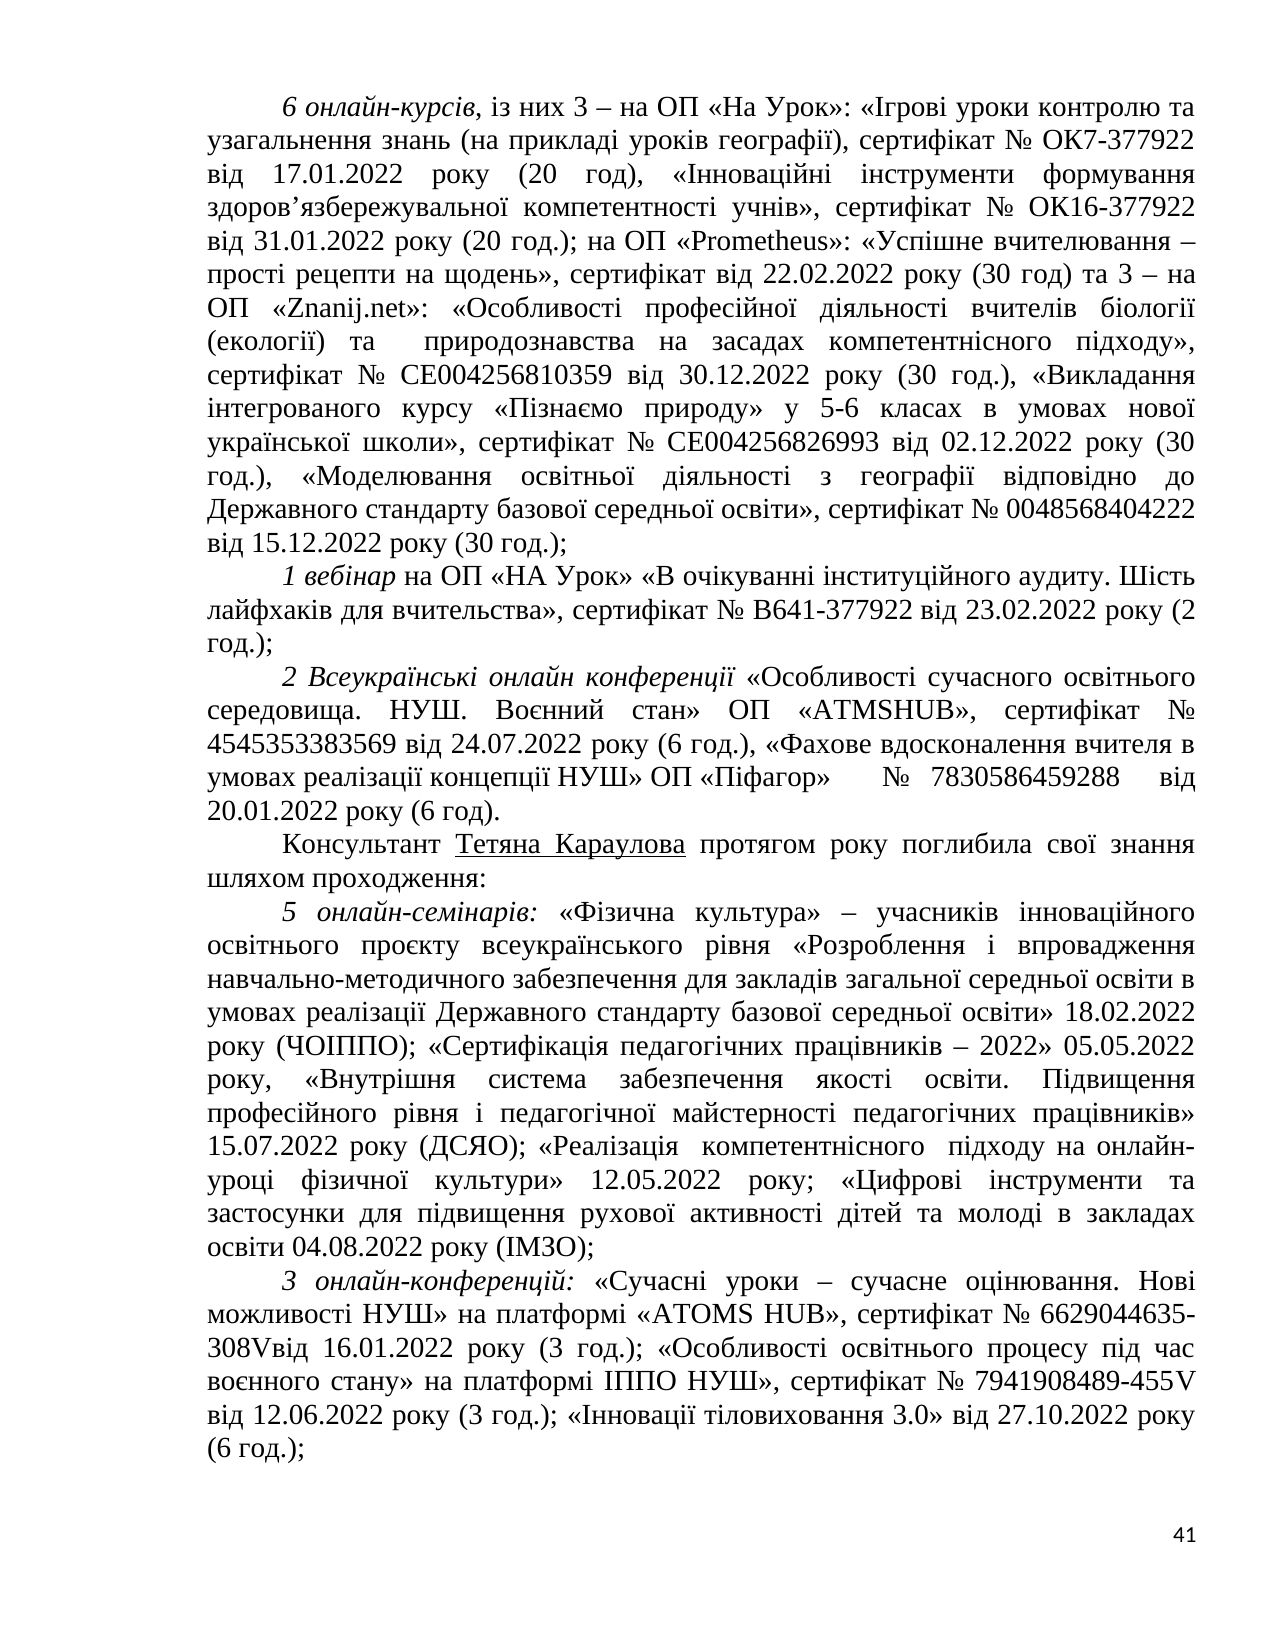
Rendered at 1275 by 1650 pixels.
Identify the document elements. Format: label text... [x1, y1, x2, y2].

text 5 онлайн-семінарів: «Фізична культура» – учасників інноваційного освітнього проєкту всеукраїнського рівня «Розроблення і впровадження навчально-методичного забезпечення для закладів загальної середньої освіти в умовах реалізації Державного стандарту базової середньої освіти» 18.02.2022 року (ЧОІППО); «Сертифікація педагогічних працівників – 2022» 05.05.2022 року, «Внутрішня система забезпечення якості освіти. Підвищення професійного рівня і педагогічної майстерності педагогічних працівників» 15.07.2022 року (ДСЯО); «Реалізація компетентнісного підходу на онлайн-уроці фізичної культури» 12.05.2022 року; «Цифрові інструменти та застосунки для підвищення рухової активності дітей та молоді в закладах освіти 04.08.2022 року (ІМЗО); [207, 894, 1196, 1263]
text 1 вебінар на ОП «НА Урок» «В очікуванні інституційного аудиту. Шість лайфхаків для вчительства», сертифікат № В641-377922 від 23.02.2022 року (2 год.); [207, 558, 1196, 659]
text Консультант Тетяна Караулова протягом року поглибила свої знання шляхом проходження: [207, 827, 1196, 894]
text 3 онлайн-конференцій: «Сучасні уроки – сучасне оцінювання. Нові можливості НУШ» на платформі «ATOMS HUB», сертифікат № 6629044635-308Vвід 16.01.2022 року (3 год.); «Особливості освітнього процесу під час воєнного стану» на платформі ІППО НУШ», сертифікат № 7941908489-455V від 12.06.2022 року (3 год.); «Інновації тіловиховання 3.0» від 27.10.2022 року (6 год.); [207, 1263, 1196, 1464]
text 2 Всеукраїнські онлайн конференції «Особливості сучасного освітнього середовища. НУШ. Воєнний стан» ОП «ATMSHUB», сертифікат № 4545353383569 від 24.07.2022 року (6 год.), «Фахове вдосконалення вчителя в умовах реалізації концепції НУШ» ОП «Піфагор» № 7830586459288 від 20.01.2022 року (6 год). [207, 659, 1196, 827]
text 6 онлайн-курсів, із них 3 – на ОП «На Урок»: «Ігрові уроки контролю та узагальнення знань (на прикладі уроків географії), сертифікат № ОК7-377922 від 17.01.2022 року (20 год), «Інноваційні інструменти формування здоров’язбережувальної компетентності учнів», сертифікат № ОК16-377922 від 31.01.2022 року (20 год.); на ОП «Prometheus»: «Успішне вчителювання – прості рецепти на щодень», сертифікат від 22.02.2022 року (30 год) та 3 – на ОП «Znanij.net»: «Особливості професійної діяльності вчителів біології (екології) та природознавства на засадах компетентнісного підходу», сертифікат № СЕ004256810359 від 30.12.2022 року (30 год.), «Викладання інтегрованого курсу «Пізнаємо природу» у 5-6 класах в умовах нової української школи», сертифікат № СЕ004256826993 від 02.12.2022 року (30 год.), «Моделювання освітньої діяльності з географії відповідно до Державного стандарту базової середньої освіти», сертифікат № 0048568404222 від 15.12.2022 року (30 год.); [207, 89, 1196, 558]
